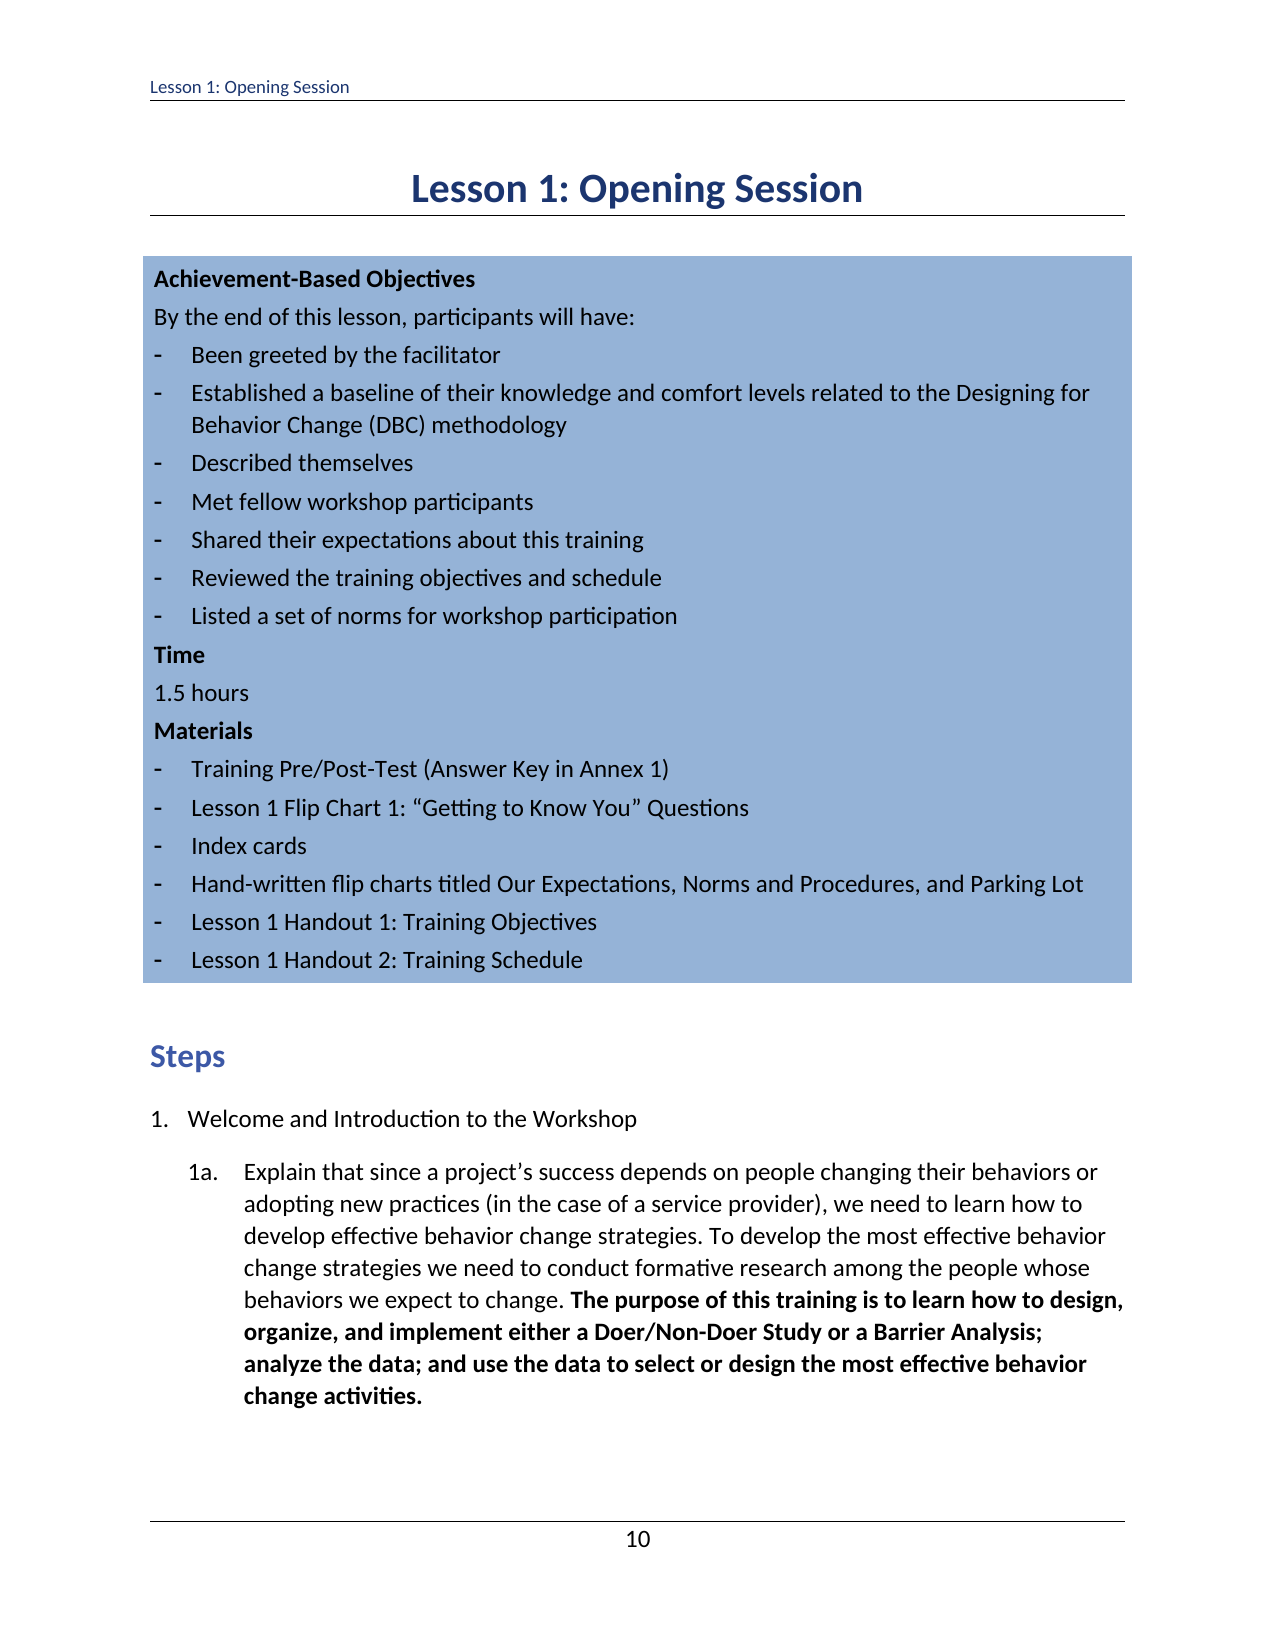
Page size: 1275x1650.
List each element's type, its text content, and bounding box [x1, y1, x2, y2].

table_header Achievement-Based Objectives By the end of this lesson, participants will have: Been greeted by the facilitator Established a baseline of their knowledge and comfort levels related to the Designing for Behavior Change (DBC) methodology Described themselves Met fellow workshop participants Shared their expectations about this training Reviewed the training objectives and schedule Listed a set of norms for workshop participation Time 1.5 hours Materials Training Pre/Post-Test (Answer Key in Annex 1) Lesson 1 Flip Chart 1: “Getting to Know You” Questions Index cards Hand-written flip charts titled Our Expectations, Norms and Procedures, and Parking Lot Lesson 1 Handout 1: Training Objectives Lesson 1 Handout 2: Training Schedule [143, 256, 1132, 983]
text 1. Welcome and Introduction to the Workshop [150, 1103, 1125, 1134]
subtitle Steps [150, 1036, 1125, 1076]
text 1a. Explain that since a project’s success depends on people changing their behaviors or adopting new practices (in the case of a service provider), we need to learn how to develop effective behavior change strategies. To develop the most effective behavior change strategies we need to conduct formative research among the people whose behaviors we expect to change. The purpose of this training is to learn how to design, organize, and implement either a Doer/Non-Doer Study or a Barrier Analysis; analyze the data; and use the data to select or design the most effective behavior change activities. [187, 1156, 1125, 1410]
subtitle Lesson 1: Opening Session [150, 162, 1125, 215]
